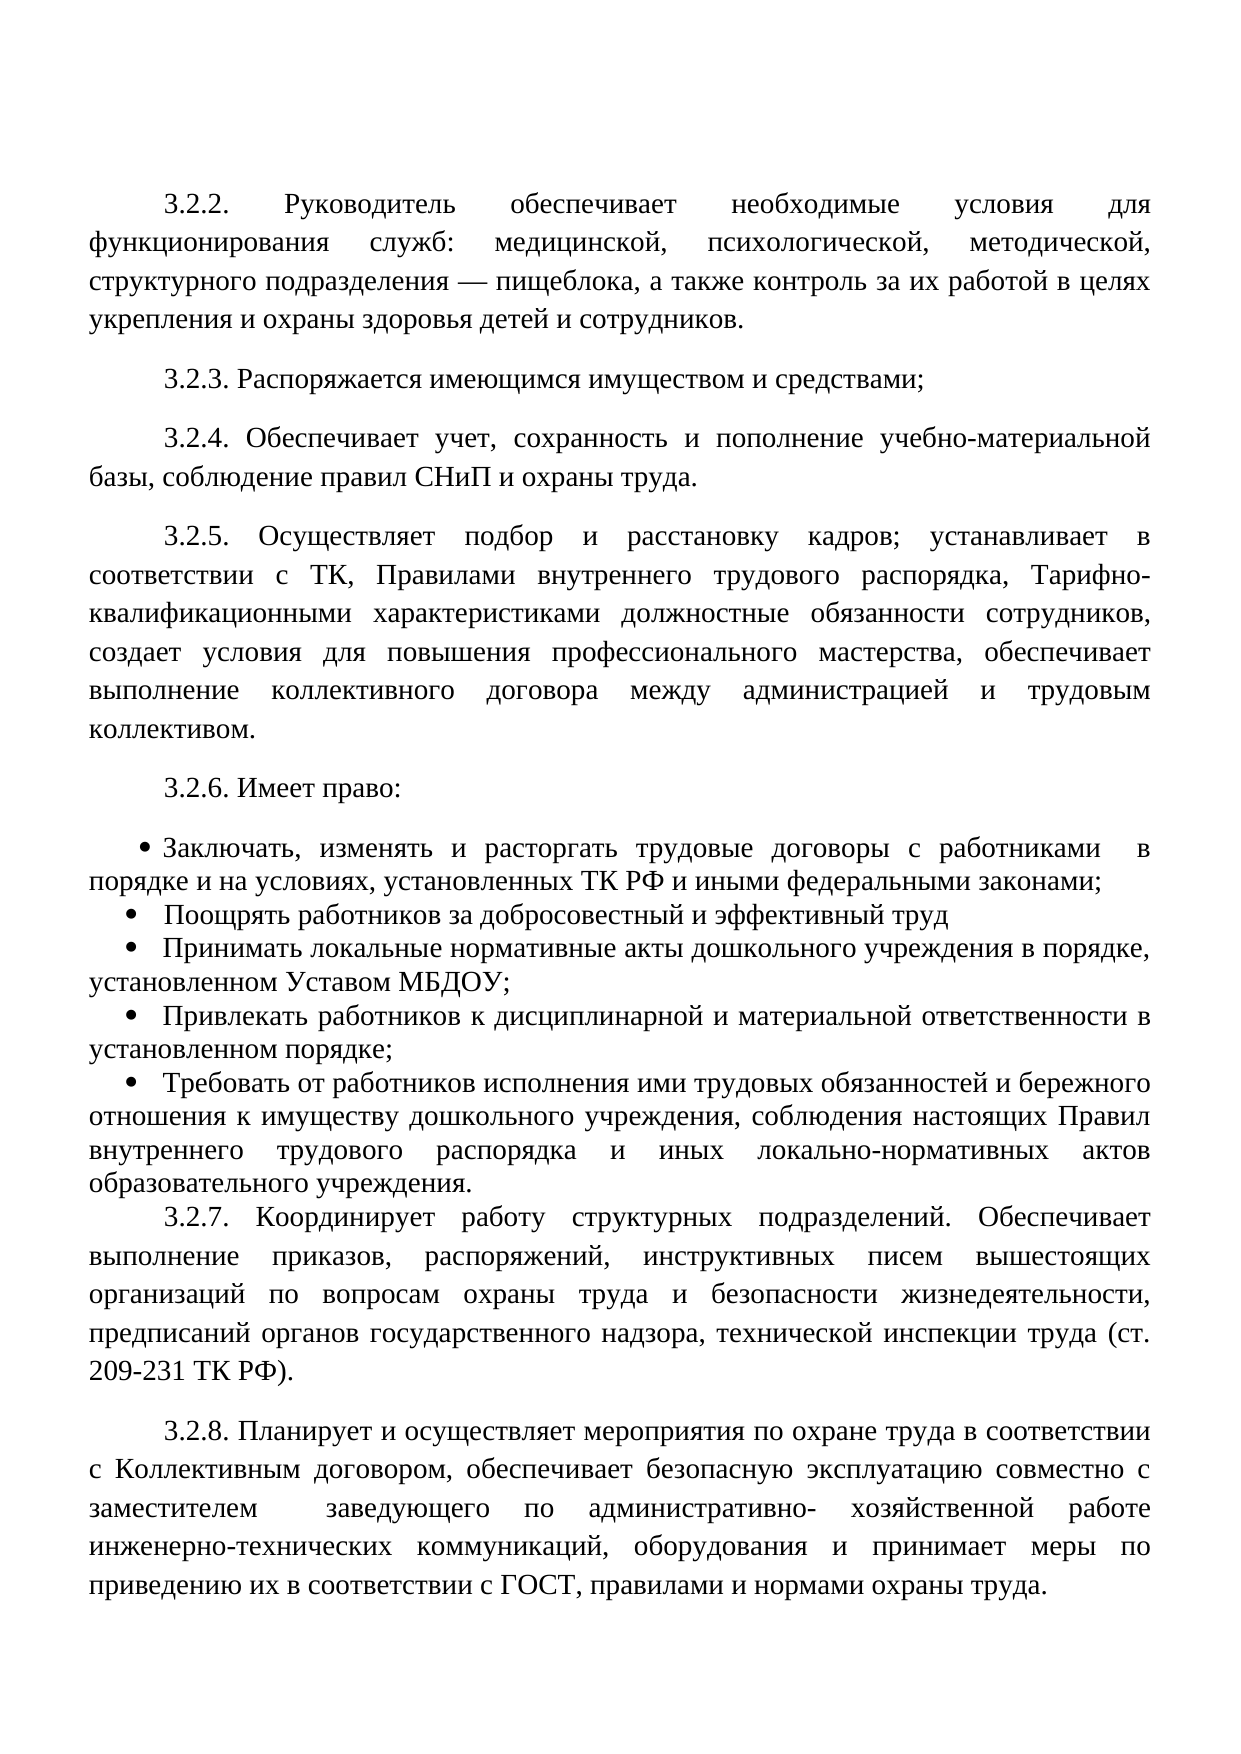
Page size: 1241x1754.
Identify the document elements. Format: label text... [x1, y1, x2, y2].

text 3.2.7. Координирует работу структурных подразделений. Обеспечивает выполнение приказов, распоряжений, инструктивных писем вышестоящих организаций по вопросам охраны труда и безопасности жизнедеятельности, предписаний органов государственного надзора, технической инспекции труда (ст. 209-231 ТК РФ). [89, 1199, 1152, 1387]
list Поощрять работников за добросовестный и эффективный труд [126, 897, 1152, 931]
list Привлекать работников к дисциплинарной и материальной ответственности в установленном порядке; [89, 998, 1152, 1065]
text 3.2.8. Планирует и осуществляет мероприятия по охране труда в соответствии с Коллективным договором, обеспечивает безопасную эксплуатацию совместно с заместителем заведующего по административно- хозяйственной работе инженерно-технических коммуникаций, оборудования и принимает меры по приведению их в соответствии с ГОСТ, правилами и нормами охраны труда. [89, 1413, 1152, 1600]
text 3.2.4. Обеспечивает учет, сохранность и пополнение учебно-материальной базы, соблюдение правил СНиП и охраны труда. [89, 420, 1152, 492]
text 3.2.5. Осуществляет подбор и расстановку кадров; устанавливает в соответствии с ТК, Правилами внутреннего трудового распорядка, Тарифно-квалификационными характеристиками должностные обязанности сотрудников, создает условия для повышения профессионального мастерства, обеспечивает выполнение коллективного договора между администрацией и трудовым коллективом. [89, 518, 1152, 744]
text 3.2.3. Распоряжается имеющимся имуществом и средствами; [89, 361, 1152, 394]
text 3.2.2. Руководитель обеспечивает необходимые условия для функционирования служб: медицинской, психологической, методической, структурного подразделения — пищеблока, а также контроль за их работой в целях укрепления и охраны здоровья детей и сотрудников. [89, 186, 1152, 335]
list Заключать, изменять и расторгать трудовые договоры с работниками в порядке и на условиях, установленных ТК РФ и иными федеральными законами; [89, 830, 1152, 897]
text 3.2.6. Имеет право: [89, 770, 1152, 804]
list Принимать локальные нормативные акты дошкольного учреждения в порядке, установленном Уставом МБДОУ; [89, 931, 1152, 998]
list Требовать от работников исполнения ими трудовых обязанностей и бережного отношения к имуществу дошкольного учреждения, соблюдения настоящих Правил внутреннего трудового распорядка и иных локально-нормативных актов образовательного учреждения. [89, 1065, 1152, 1199]
